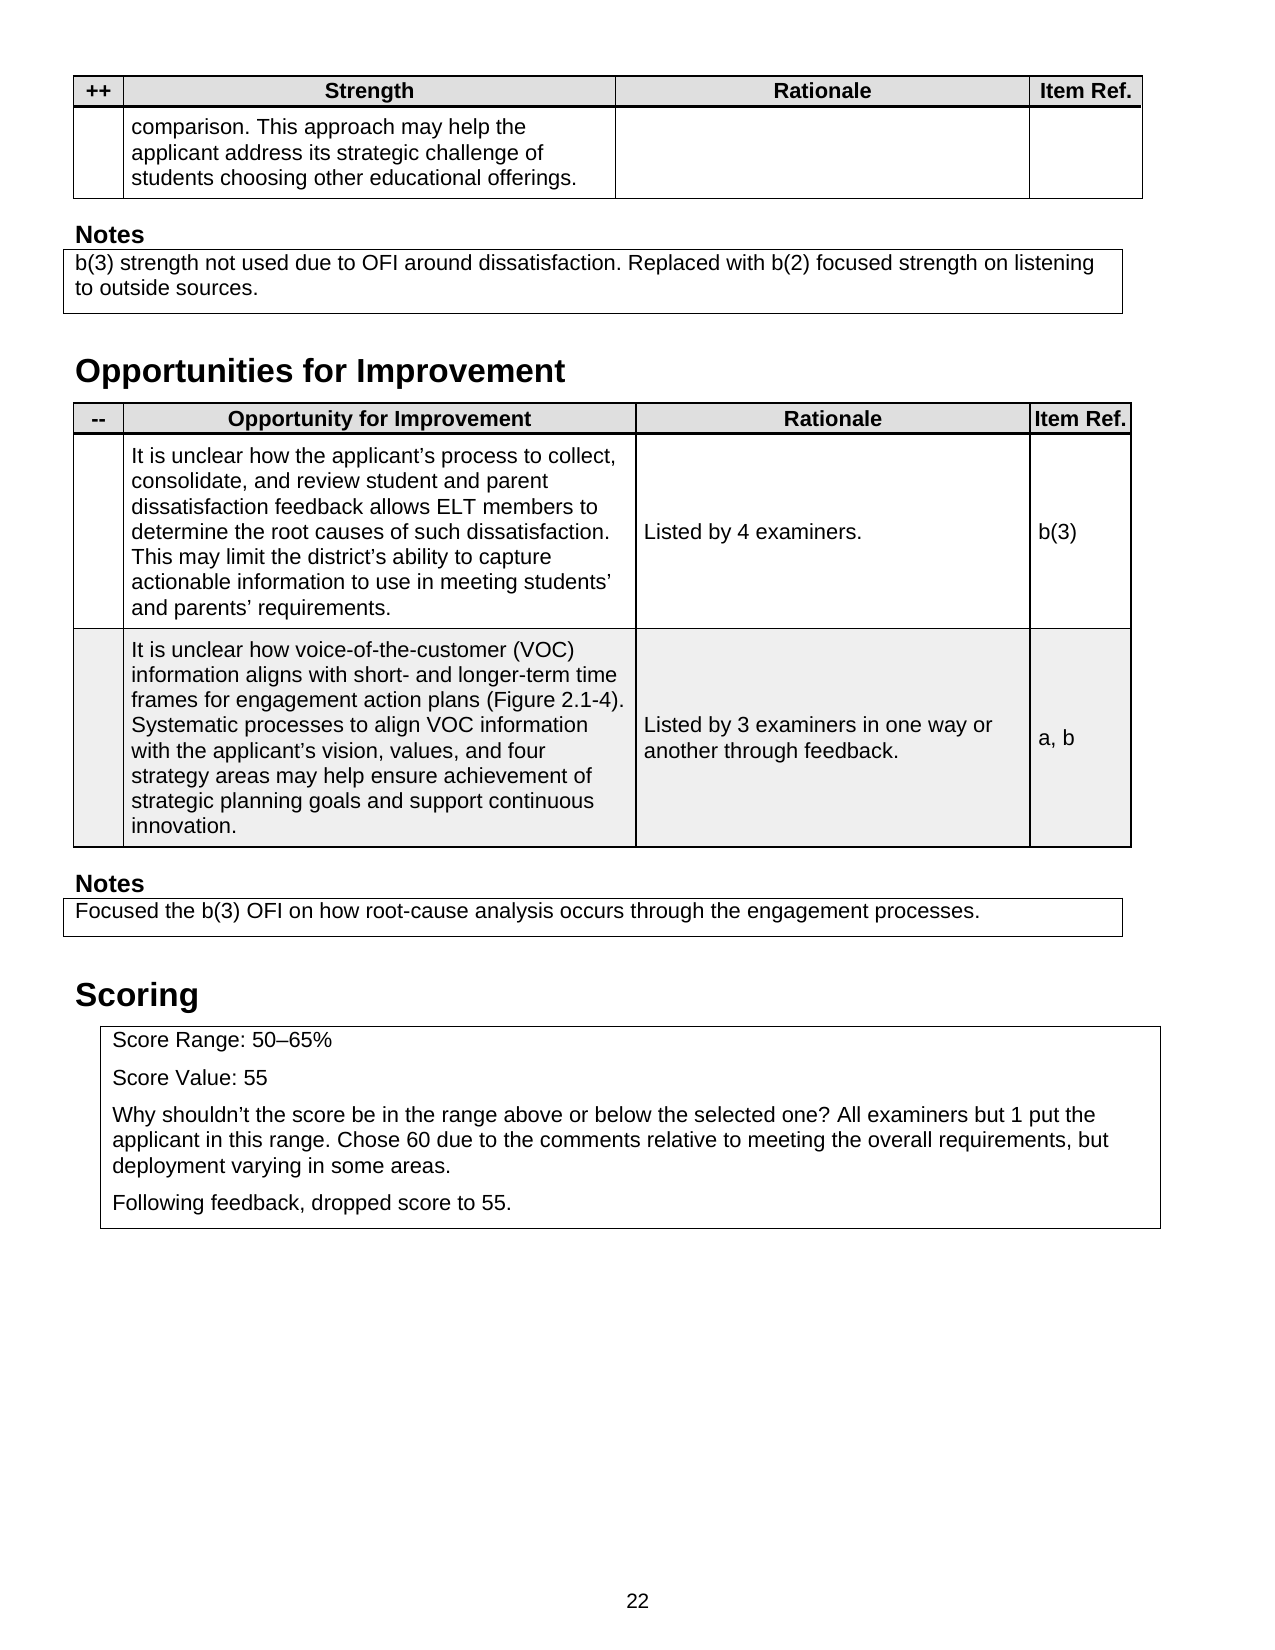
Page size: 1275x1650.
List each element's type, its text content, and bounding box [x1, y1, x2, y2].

table_header Strength [124, 77, 615, 105]
table_cell Listed by 4 examiners. [637, 435, 1029, 627]
table_header Item Ref. [1031, 404, 1130, 432]
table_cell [616, 108, 1029, 198]
table_header Score Range: 50–65% Score Value: 55 Why shouldn’t the score be in the range above or below the selected one? All examiners but 1 put the applicant in this range. Chose 60 due to the comments relative to meeting the overall requirements, but deployment varying in some areas. Following feedback, dropped score to 55. [101, 1027, 1160, 1228]
table_cell Listed by 3 examiners in one way or another through feedback. [637, 629, 1029, 846]
table_header Focused the b(3) OFI on how root-cause analysis occurs through the engagement processes. [64, 899, 1122, 936]
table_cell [124, 108, 615, 198]
table_header b(3) strength not used due to OFI around dissatisfaction. Replaced with b(2) focused strength on listening to outside sources. [64, 250, 1122, 313]
table_header ++ [74, 77, 123, 105]
table_cell b(3) [1031, 435, 1130, 627]
table_header -- [74, 404, 123, 432]
table_cell [74, 629, 123, 846]
subtitle Scoring [75, 975, 1200, 1013]
table_cell It is unclear how voice-of-the-customer (VOC) information aligns with short- and longer-term time frames for engagement action plans (Figure 2.1-4). Systematic processes to align VOC information with the applicant’s vision, values, and four strategy areas may help ensure achievement of strategic planning goals and support continuous innovation. [124, 629, 635, 846]
table_cell b(2) [1030, 105, 1142, 198]
table_cell It is unclear how the applicant’s process to collect, consolidate, and review student and parent dissatisfaction feedback allows ELT members to determine the root causes of such dissatisfaction. This may limit the district’s ability to capture actionable information to use in meeting students’ and parents’ requirements. [124, 435, 635, 627]
table_header Item Ref. [1030, 77, 1142, 105]
subtitle Opportunities for Improvement [75, 351, 1200, 390]
table_cell [74, 435, 123, 627]
table_header Rationale [616, 77, 1029, 105]
table_header Rationale [637, 404, 1029, 432]
subtitle Notes [75, 869, 1200, 897]
table_cell [74, 108, 123, 198]
subtitle Notes [75, 220, 1200, 249]
table_cell a, b [1031, 629, 1130, 846]
table_header Opportunity for Improvement [124, 404, 635, 432]
